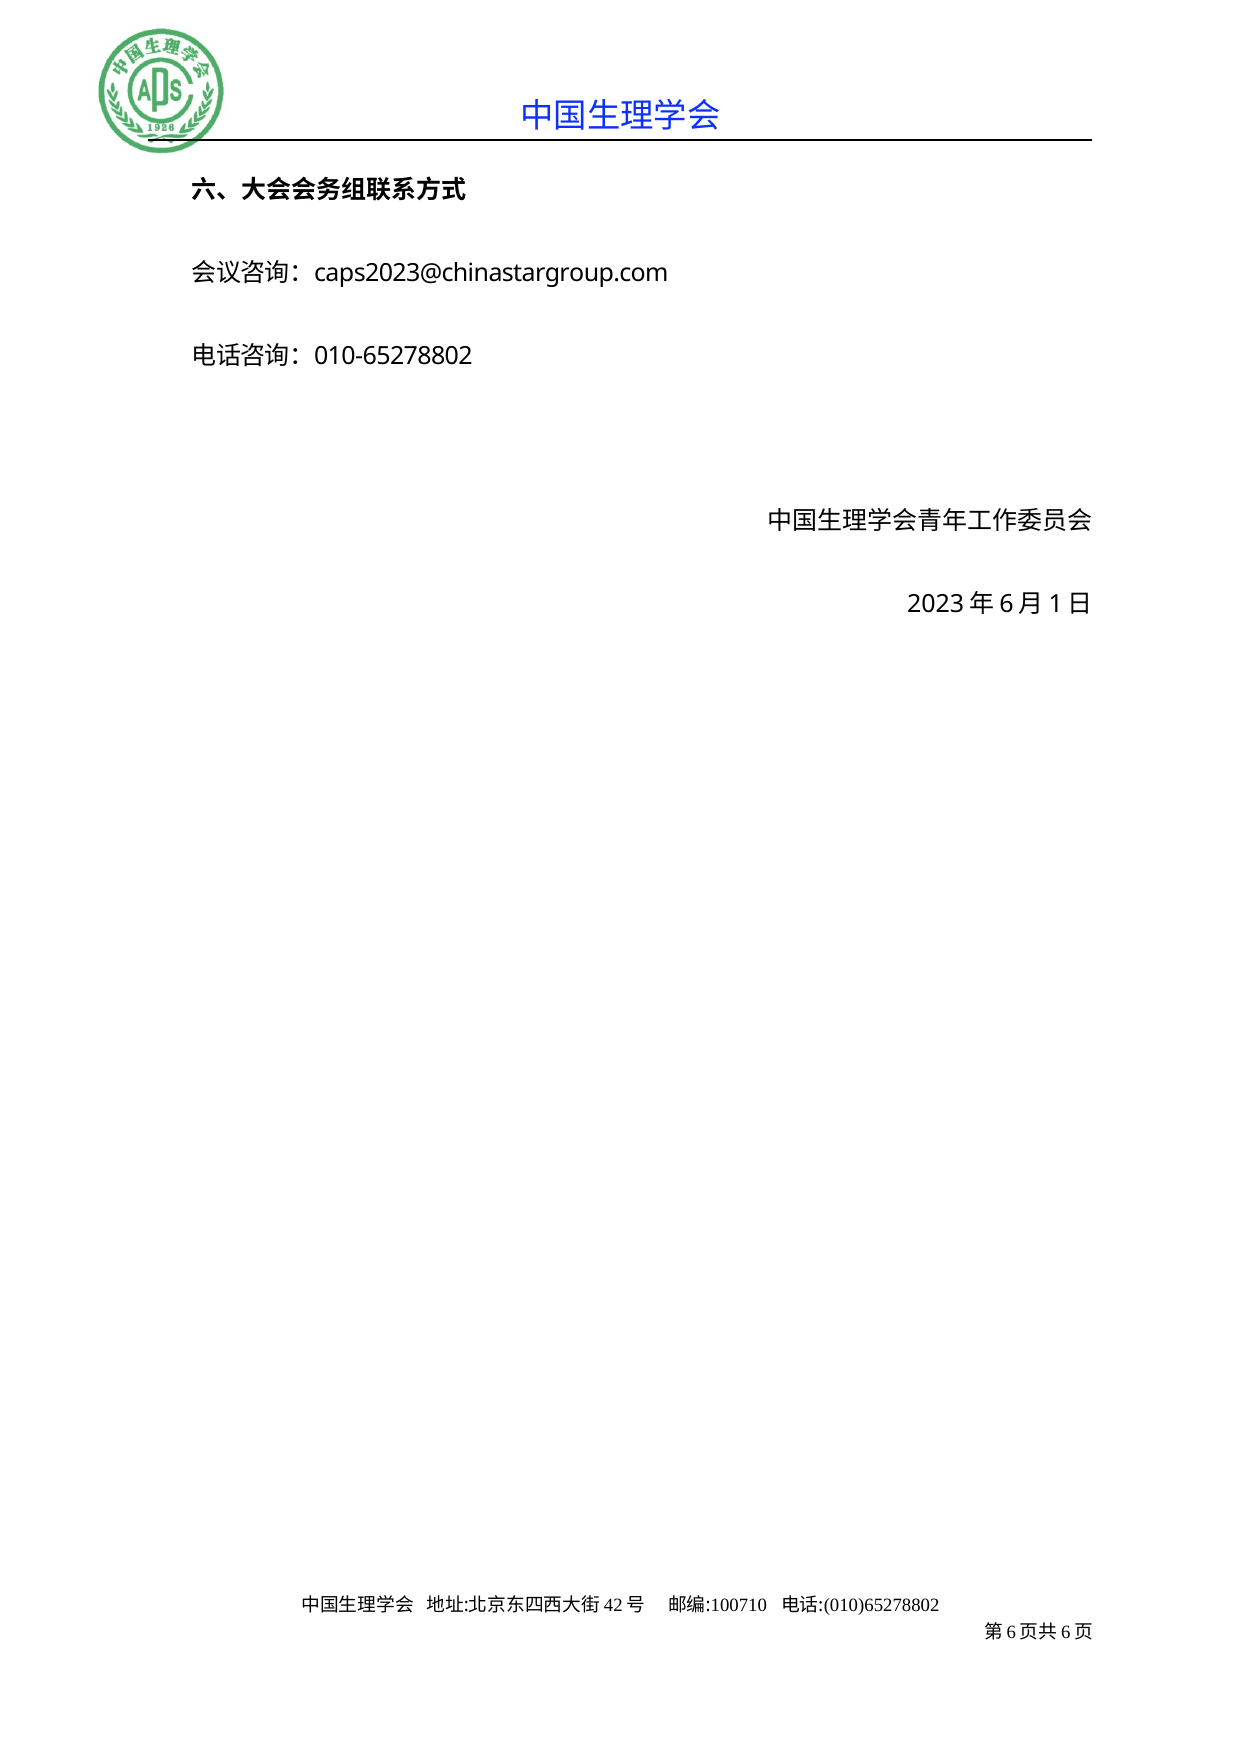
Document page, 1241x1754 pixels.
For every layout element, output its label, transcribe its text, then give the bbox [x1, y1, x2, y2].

text 中国生理学会青年工作委员会 [148, 486, 1092, 551]
text 电话咨询：010-65278802 [148, 321, 1092, 386]
picture [83, 21, 233, 158]
text 2023年6月1日 [148, 569, 1092, 634]
text 六、大会会务组联系方式 [148, 155, 1092, 220]
text 会议咨询：caps2023@chinastargroup.com [148, 238, 1092, 303]
